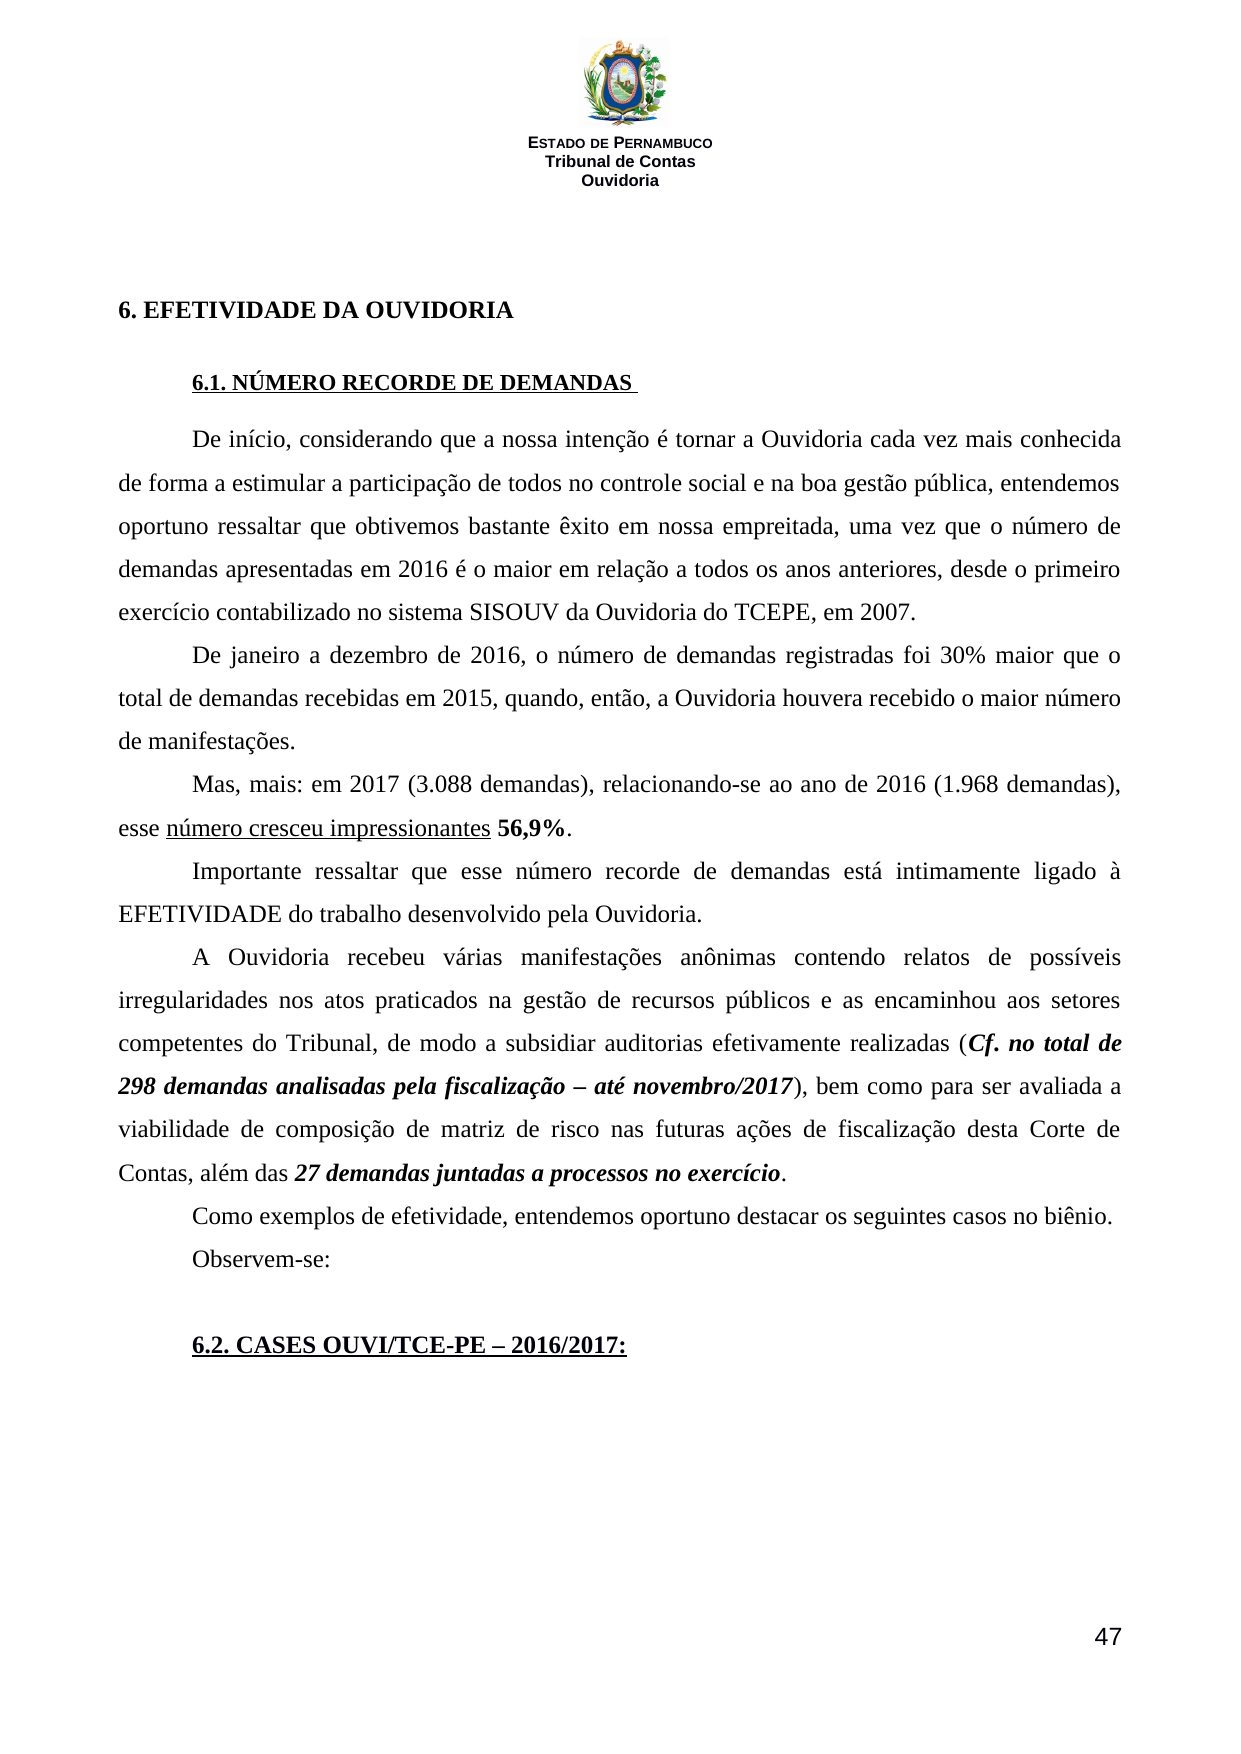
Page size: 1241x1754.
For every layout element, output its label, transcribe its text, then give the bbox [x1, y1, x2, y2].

text 6.1. NÚMERO RECORDE DE DEMANDAS [118, 369, 1122, 395]
text Como exemplos de efetividade, entendemos oportuno destacar os seguintes casos no biênio. [118, 1201, 1136, 1229]
picture [579, 37, 669, 127]
text De início, considerando que a nossa intenção é tornar a Ouvidoria cada vez mais conhecida de forma a estimular a participação de todos no controle social e na boa gestão pública, entendemos oportuno ressaltar que obtivemos bastante êxito em nossa empreitada, uma vez que o número de demandas apresentadas em 2016 é o maior em relação a todos os anos anteriores, desde o primeiro exercício contabilizado no sistema SISOUV da Ouvidoria do TCEPE, em 2007. [118, 424, 1122, 626]
text 6.2. CASES OUVI/TCE-PE – 2016/2017: [118, 1330, 1136, 1359]
text Observem-se: [118, 1244, 1136, 1273]
text Importante ressaltar que esse número recorde de demandas está intimamente ligado à EFETIVIDADE do trabalho desenvolvido pela Ouvidoria. [118, 856, 1122, 928]
text Mas, mais: em 2017 (3.088 demandas), relacionando-se ao ano de 2016 (1.968 demandas), esse número cresceu impressionantes 56,9%. [118, 769, 1122, 841]
text De janeiro a dezembro de 2016, o número de demandas registradas foi 30% maior que o total de demandas recebidas em 2015, quando, então, a Ouvidoria houvera recebido o maior número de manifestações. [118, 640, 1122, 755]
text A Ouvidoria recebeu várias manifestações anônimas contendo relatos de possíveis irregularidades nos atos praticados na gestão de recursos públicos e as encaminhou aos setores competentes do Tribunal, de modo a subsidiar auditorias efetivamente realizadas (Cf. no total de 298 demandas analisadas pela fiscalização – até novembro/2017), bem como para ser avaliada a viabilidade de composição de matriz de risco nas futuras ações de fiscalização desta Corte de Contas, além das 27 demandas juntadas a processos no exercício. [118, 942, 1122, 1186]
text 6. EFETIVIDADE DA OUVIDORIA [118, 295, 1122, 324]
